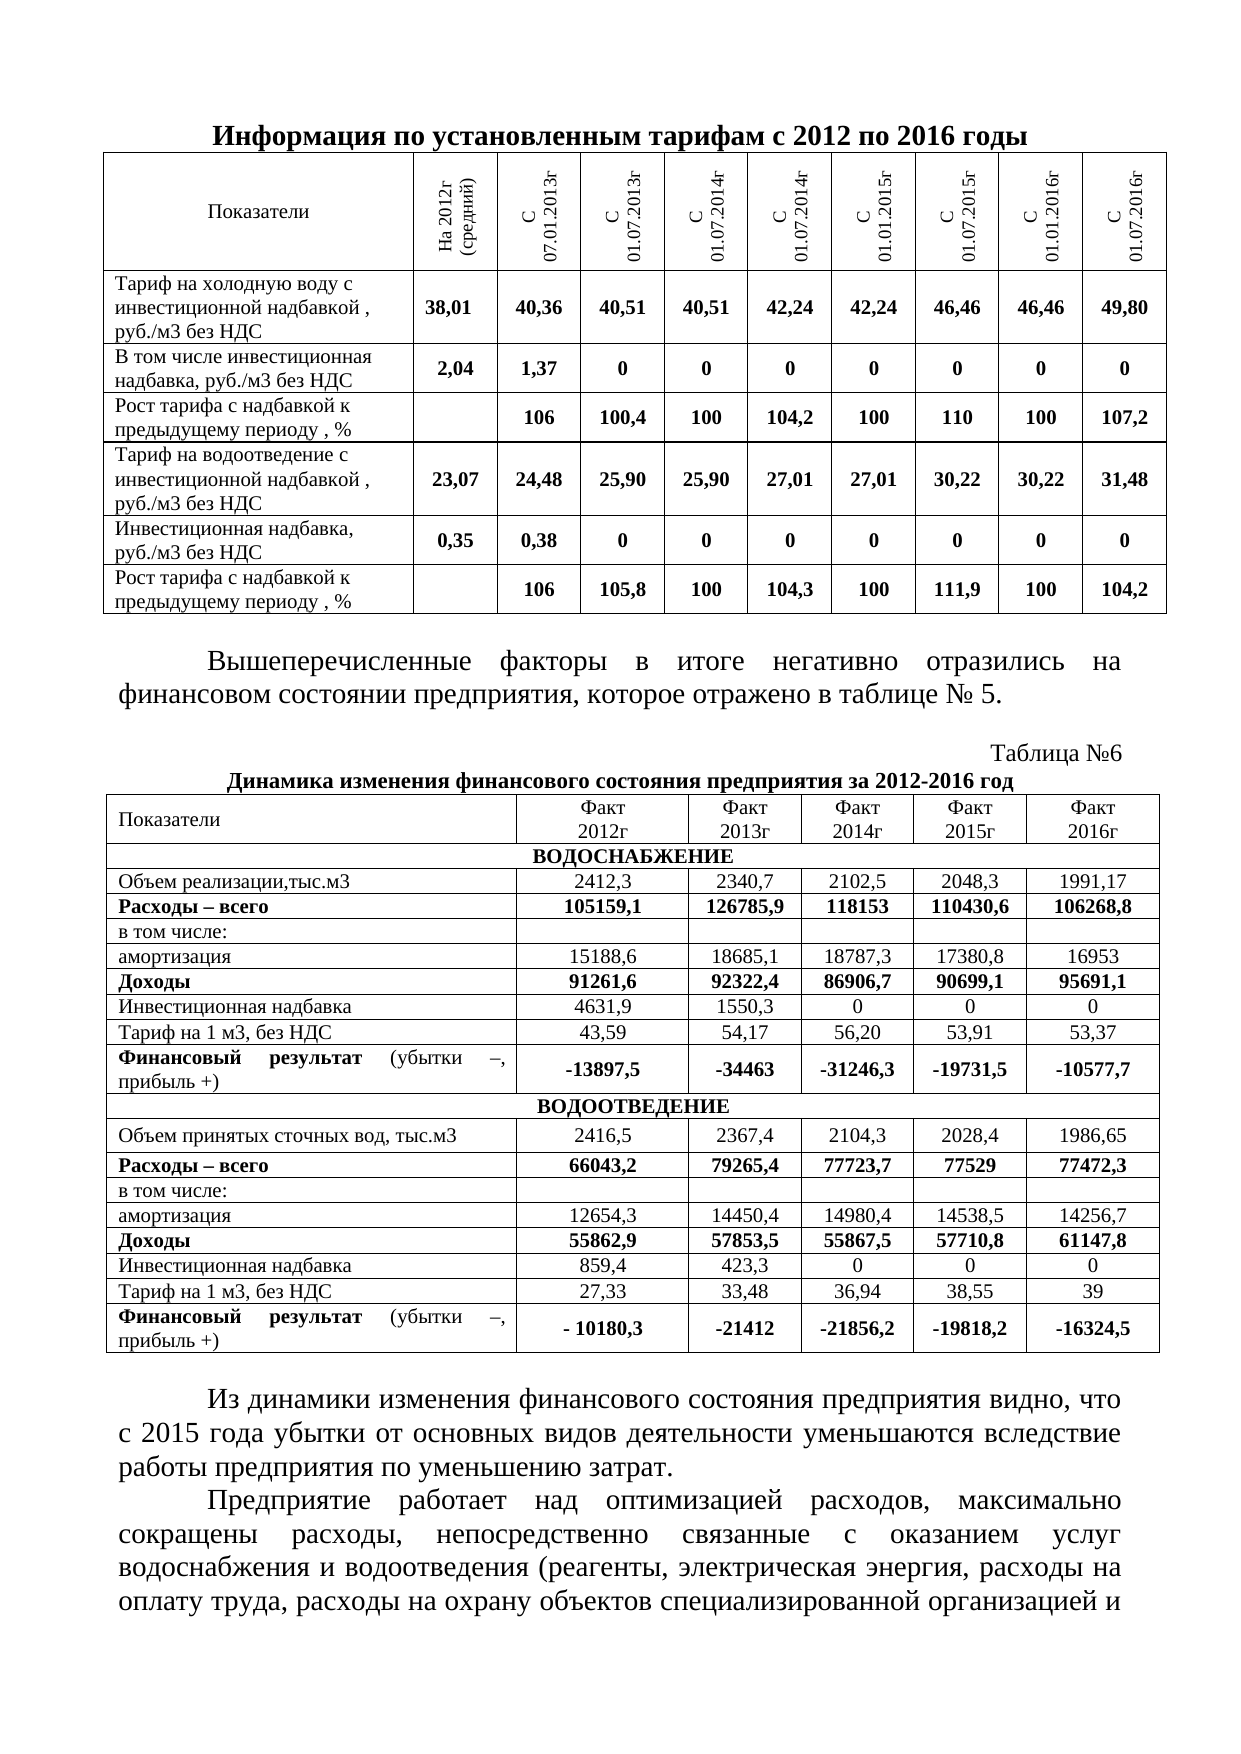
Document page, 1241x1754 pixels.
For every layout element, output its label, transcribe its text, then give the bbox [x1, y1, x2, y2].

table_cell 61147,8 [1027, 1228, 1159, 1252]
table_cell 14450,4 [689, 1203, 801, 1227]
table_cell 14980,4 [802, 1203, 913, 1227]
table_cell [414, 565, 497, 613]
table_cell 42,24 [748, 271, 831, 343]
table_cell Инвестиционная надбавка, руб./м3 без НДС [104, 516, 413, 564]
table_cell 23,07 [414, 443, 497, 514]
table_cell 27,01 [748, 443, 831, 514]
table_header Показатели [104, 153, 413, 270]
table_cell [517, 919, 688, 943]
table_cell Тариф на 1 м3, без НДС [107, 1279, 516, 1303]
table_header С 01.07.2016г [1083, 153, 1166, 270]
table_cell 14538,5 [914, 1203, 1026, 1227]
table_cell Объем реализации,тыс.м3 [107, 869, 516, 893]
table_cell Инвестиционная надбавка [107, 1254, 516, 1277]
table_cell 91261,6 [517, 969, 688, 993]
table_cell 2416,5 [517, 1119, 688, 1152]
table_header С 01.01.2016г [999, 153, 1082, 270]
table_cell 95691,1 [1027, 969, 1159, 993]
table_cell 104,2 [1083, 565, 1166, 613]
table_cell 423,3 [689, 1254, 801, 1277]
table_cell Расходы – всего [107, 894, 516, 918]
table_cell 0 [748, 344, 831, 392]
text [118, 1482, 1122, 1616]
table_cell 92322,4 [689, 969, 801, 993]
table_header Показатели [107, 795, 516, 843]
table_header Факт 2013г [689, 795, 801, 843]
table_cell 110 [916, 393, 998, 441]
table_cell в том числе: [107, 1178, 516, 1202]
table_cell 0 [581, 516, 664, 564]
table_cell [914, 1178, 1026, 1202]
table_cell 0 [1027, 1254, 1159, 1277]
table_cell [1027, 1178, 1159, 1202]
table_header Факт 2014г [802, 795, 913, 843]
table_cell 38,01 [414, 271, 497, 343]
table_cell 55867,5 [802, 1228, 913, 1252]
table_cell ВОДООТВЕДЕНИЕ [107, 1094, 1159, 1118]
table_cell 54,17 [689, 1020, 801, 1044]
table_cell 118153 [802, 894, 913, 918]
table_cell 56,20 [802, 1020, 913, 1044]
table_cell 57710,8 [914, 1228, 1026, 1252]
table_cell 0,35 [414, 516, 497, 564]
table_cell 77723,7 [802, 1153, 913, 1177]
table_cell 57853,5 [689, 1228, 801, 1252]
text Динамика изменения финансового состояния предприятия за 2012-2016 год [118, 767, 1122, 794]
table_cell В том числе инвестиционная надбавка, руб./м3 без НДС [104, 344, 413, 392]
table_cell в том числе: [107, 919, 516, 943]
table_cell Объем принятых сточных вод, тыс.м3 [107, 1119, 516, 1152]
table_cell 77472,3 [1027, 1153, 1159, 1177]
table_cell Доходы [107, 969, 516, 993]
table_cell 55862,9 [517, 1228, 688, 1252]
table_cell 2340,7 [689, 869, 801, 893]
table_cell 100,4 [581, 393, 664, 441]
table_cell амортизация [107, 944, 516, 968]
table_cell Тариф на водоотведение с инвестиционной надбавкой , руб./м3 без НДС [104, 443, 413, 514]
table_cell -13897,5 [517, 1045, 688, 1093]
table_cell 859,4 [517, 1254, 688, 1277]
table_cell 12654,3 [517, 1203, 688, 1227]
table_cell 42,24 [832, 271, 915, 343]
table_cell 0 [999, 516, 1082, 564]
table_cell 104,3 [748, 565, 831, 613]
table_cell 2,04 [414, 344, 497, 392]
table_cell 0 [914, 1254, 1026, 1277]
table_cell 0 [748, 516, 831, 564]
table_cell амортизация [107, 1203, 516, 1227]
table_cell 30,22 [999, 443, 1082, 514]
table_cell 0 [914, 995, 1026, 1018]
table_cell 2102,5 [802, 869, 913, 893]
table_cell 14256,7 [1027, 1203, 1159, 1227]
table_cell 77529 [914, 1153, 1026, 1177]
table_cell 38,55 [914, 1279, 1026, 1303]
table_cell -34463 [689, 1045, 801, 1093]
table_cell -19818,2 [914, 1304, 1026, 1352]
table_header Факт 2012г [517, 795, 688, 843]
table_cell 46,46 [999, 271, 1082, 343]
table_cell 107,2 [1083, 393, 1166, 441]
table_cell [802, 1178, 913, 1202]
table_cell Расходы – всего [107, 1153, 516, 1177]
table_cell 0 [832, 516, 915, 564]
table_cell 2048,3 [914, 869, 1026, 893]
table_cell 86906,7 [802, 969, 913, 993]
table_cell 18787,3 [802, 944, 913, 968]
table_cell 100 [999, 565, 1082, 613]
table_cell 1550,3 [689, 995, 801, 1018]
table_header С 01.07.2015г [916, 153, 998, 270]
table_cell -31246,3 [802, 1045, 913, 1093]
table_header С 01.07.2013г [581, 153, 664, 270]
table_cell Доходы [107, 1228, 516, 1252]
table_cell 104,2 [748, 393, 831, 441]
table_cell Тариф на холодную воду с инвестиционной надбавкой , руб./м3 без НДС [104, 271, 413, 343]
table_cell 90699,1 [914, 969, 1026, 993]
table_cell 17380,8 [914, 944, 1026, 968]
table_cell 49,80 [1083, 271, 1166, 343]
table_cell 27,01 [832, 443, 915, 514]
table_cell 53,37 [1027, 1020, 1159, 1044]
table_cell 15188,6 [517, 944, 688, 968]
table_cell 1986,65 [1027, 1119, 1159, 1152]
table_cell -21856,2 [802, 1304, 913, 1352]
table_cell -10577,7 [1027, 1045, 1159, 1093]
table_cell [689, 919, 801, 943]
table_cell 106 [498, 393, 580, 441]
table_cell 111,9 [916, 565, 998, 613]
table_cell 1,37 [498, 344, 580, 392]
text Таблица №6 [118, 738, 1122, 767]
table_cell 16953 [1027, 944, 1159, 968]
table_cell 0 [665, 516, 747, 564]
table_cell [802, 919, 913, 943]
table_cell 105159,1 [517, 894, 688, 918]
table_cell 31,48 [1083, 443, 1166, 514]
table_header Факт 2015г [914, 795, 1026, 843]
table_cell 126785,9 [689, 894, 801, 918]
table_cell 106268,8 [1027, 894, 1159, 918]
table_cell 0 [916, 516, 998, 564]
table_cell 40,51 [665, 271, 747, 343]
table_cell 100 [832, 393, 915, 441]
table_cell 43,59 [517, 1020, 688, 1044]
table_cell 79265,4 [689, 1153, 801, 1177]
table_cell 0 [665, 344, 747, 392]
table_cell 36,94 [802, 1279, 913, 1303]
table_cell 100 [665, 393, 747, 441]
table_cell 4631,9 [517, 995, 688, 1018]
table_cell Финансовый результат (убытки –, прибыль +) [107, 1304, 516, 1352]
table_cell 0 [1083, 516, 1166, 564]
table_cell - 10180,3 [517, 1304, 688, 1352]
table_cell 39 [1027, 1279, 1159, 1303]
table_cell 1991,17 [1027, 869, 1159, 893]
table_header С 07.01.2013г [498, 153, 580, 270]
text Информация по установленным тарифам с 2012 по 2016 годы [118, 118, 1122, 152]
table_cell 106 [498, 565, 580, 613]
table_cell ВОДОСНАБЖЕНИЕ [107, 844, 1159, 868]
table_cell 0 [581, 344, 664, 392]
text Из динамики изменения финансового состояния предприятия видно, что с 2015 года убытки от основных видов деятельности уменьшаются вследствие работы предприятия по уменьшению затрат. [118, 1382, 1122, 1482]
table_cell -16324,5 [1027, 1304, 1159, 1352]
table_cell 100 [832, 565, 915, 613]
table_cell 0 [832, 344, 915, 392]
text Вышеперечисленные факторы в итоге негативно отразились на финансовом состоянии предприятия, которое отражено в таблице № 5. [118, 643, 1122, 710]
table_cell 0 [802, 995, 913, 1018]
table_cell 0 [1083, 344, 1166, 392]
table_header На 2012г (средний) [414, 153, 497, 270]
table_cell Рост тарифа с надбавкой к предыдущему периоду , % [104, 393, 413, 441]
table_cell 53,91 [914, 1020, 1026, 1044]
table_cell -19731,5 [914, 1045, 1026, 1093]
table_cell 2412,3 [517, 869, 688, 893]
table_cell 25,90 [581, 443, 664, 514]
table_cell 24,48 [498, 443, 580, 514]
table_cell 25,90 [665, 443, 747, 514]
table_cell [414, 393, 497, 441]
table_cell [914, 919, 1026, 943]
table_cell [689, 1178, 801, 1202]
table_cell 0 [802, 1254, 913, 1277]
table_cell 27,33 [517, 1279, 688, 1303]
table_header С 01.07.2014г [748, 153, 831, 270]
table_header Факт 2016г [1027, 795, 1159, 843]
table_cell 110430,6 [914, 894, 1026, 918]
table_cell 0 [1027, 995, 1159, 1018]
table_cell 30,22 [916, 443, 998, 514]
table_cell Тариф на 1 м3, без НДС [107, 1020, 516, 1044]
table_cell 0 [916, 344, 998, 392]
table_cell 0 [999, 344, 1082, 392]
table_cell Финансовый результат (убытки –, прибыль +) [107, 1045, 516, 1093]
table_cell 40,36 [498, 271, 580, 343]
table_cell 2367,4 [689, 1119, 801, 1152]
table_cell 2028,4 [914, 1119, 1026, 1152]
table_cell 100 [665, 565, 747, 613]
table_cell -21412 [689, 1304, 801, 1352]
table_cell Инвестиционная надбавка [107, 995, 516, 1018]
table_cell 2104,3 [802, 1119, 913, 1152]
table_header С 01.01.2015г [832, 153, 915, 270]
table_cell 105,8 [581, 565, 664, 613]
table_cell 33,48 [689, 1279, 801, 1303]
table_cell 18685,1 [689, 944, 801, 968]
table_cell 0,38 [498, 516, 580, 564]
table_cell Рост тарифа с надбавкой к предыдущему периоду , % [104, 565, 413, 613]
table_header С 01.07.2014г [665, 153, 747, 270]
table_cell 100 [999, 393, 1082, 441]
table_cell 66043,2 [517, 1153, 688, 1177]
table_cell [517, 1178, 688, 1202]
table_cell [1027, 919, 1159, 943]
table_cell 40,51 [581, 271, 664, 343]
table_cell 46,46 [916, 271, 998, 343]
